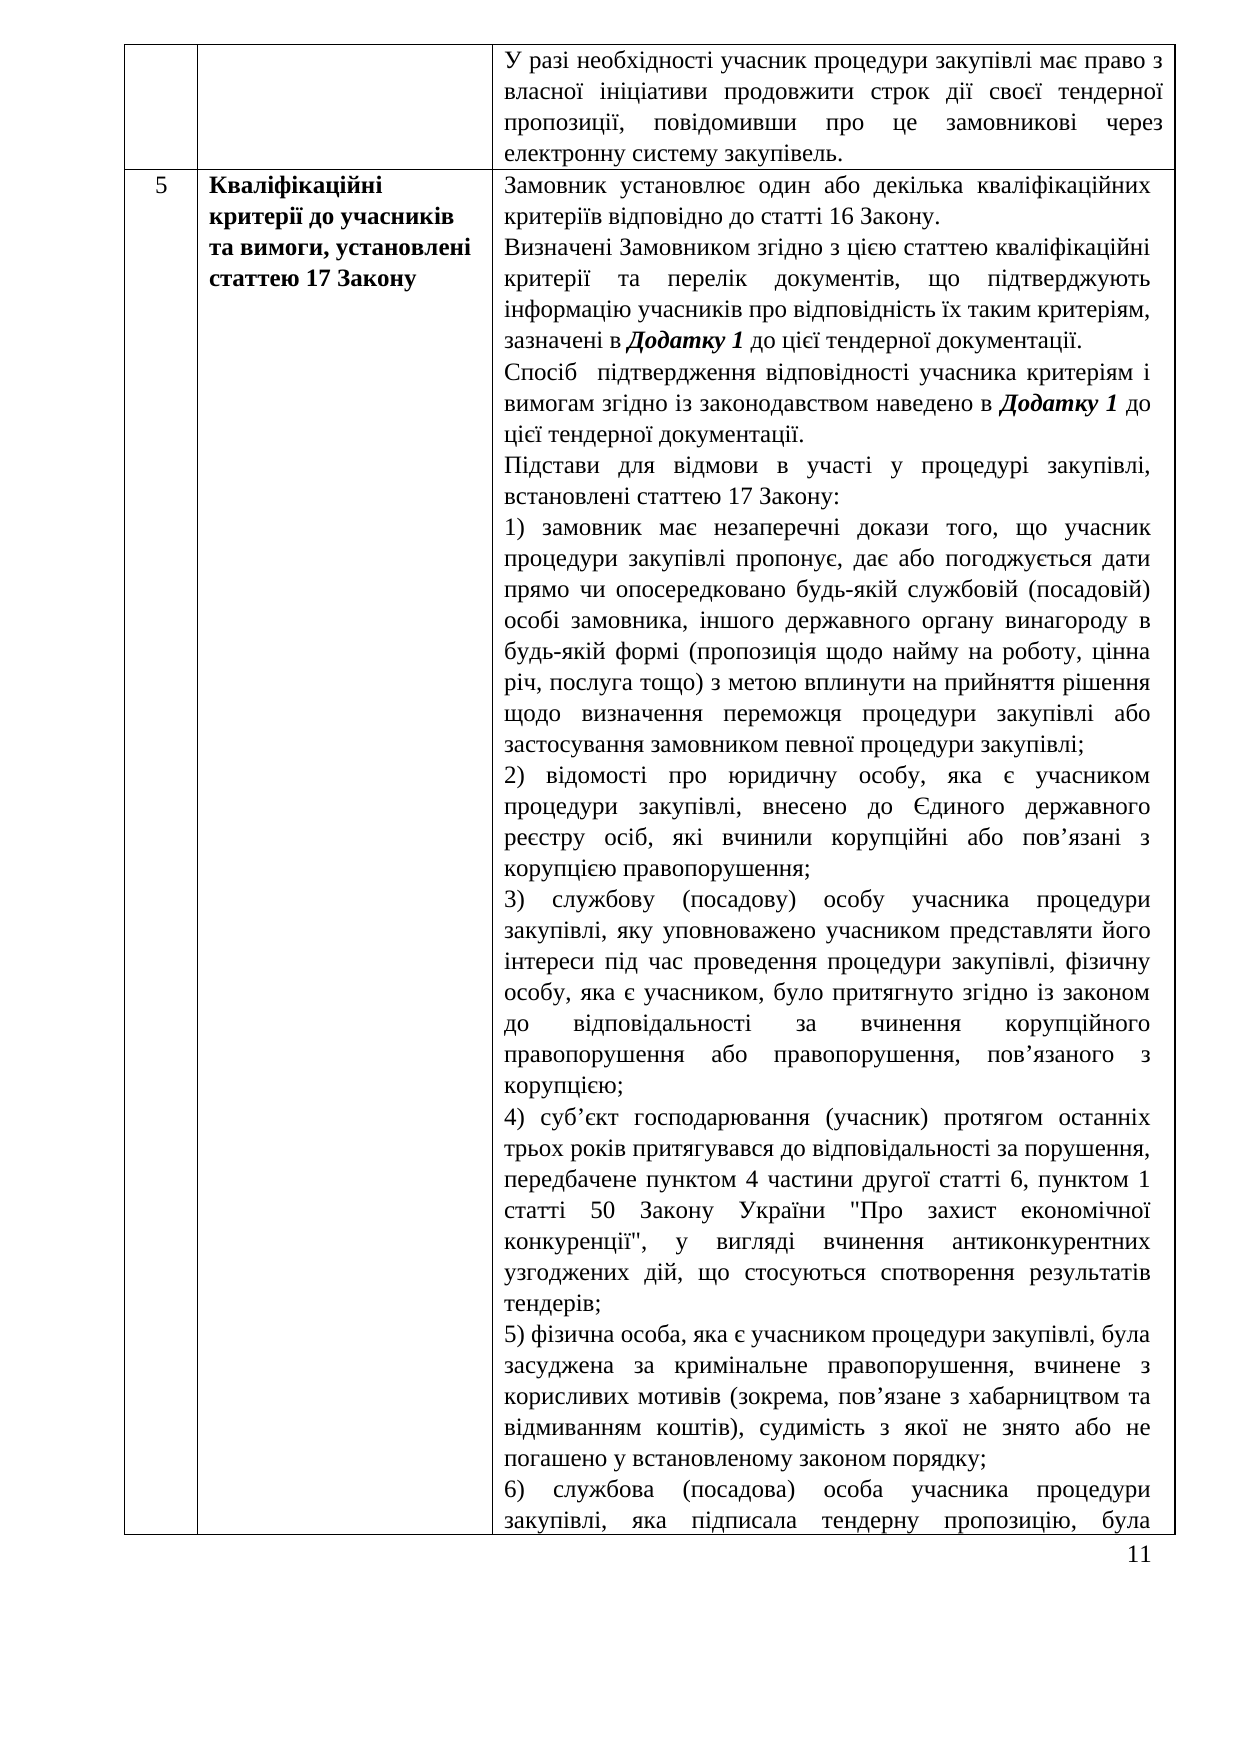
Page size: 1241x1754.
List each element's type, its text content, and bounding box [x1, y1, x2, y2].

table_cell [198, 45, 492, 169]
table_cell 5 [125, 170, 197, 1534]
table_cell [198, 170, 492, 1534]
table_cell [493, 170, 1174, 1534]
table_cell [493, 45, 1174, 169]
table_cell 4 [125, 45, 197, 169]
